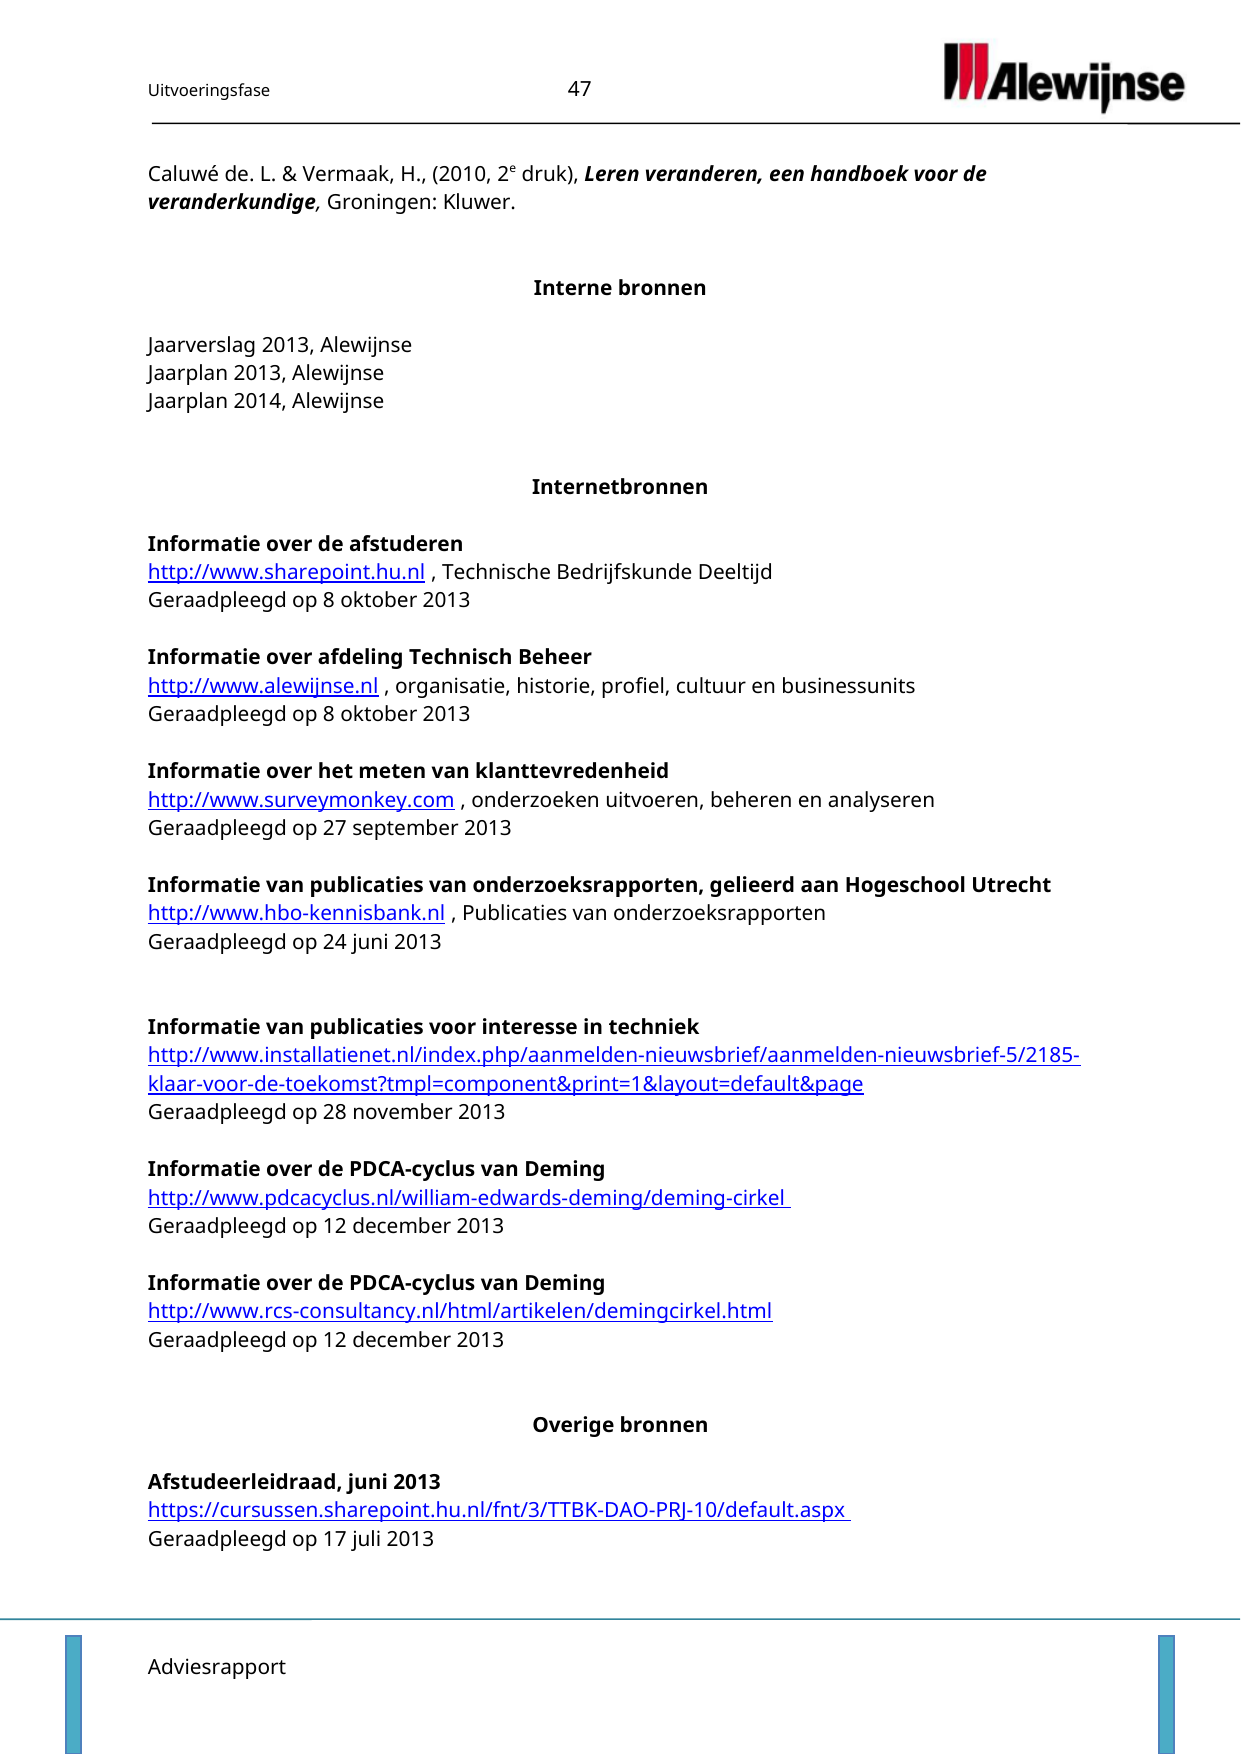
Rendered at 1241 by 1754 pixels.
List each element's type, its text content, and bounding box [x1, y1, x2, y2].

text http://www.rcs-consultancy.nl/html/artikelen/demingcirkel.html [148, 1297, 1093, 1325]
text https://cursussen.sharepoint.hu.nl/fnt/3/TTBK-DAO-PRJ-10/default.aspx [148, 1496, 1093, 1524]
text Geraadpleegd op 12 december 2013 [148, 1211, 1093, 1240]
text Informatie over de PDCA-cyclus van Deming [148, 1268, 1093, 1297]
text Informatie over afdeling Technisch Beheer [148, 642, 1093, 671]
text Geraadpleegd op 24 juni 2013 [148, 927, 1093, 955]
text Caluwé de. L. & Vermaak, H., (2010, 2e druk), Leren veranderen, een handboek voor de veranderkundige, Groningen: Kluwer. [148, 159, 1093, 216]
text http://www.sharepoint.hu.nl , Technische Bedrijfskunde Deeltijd [148, 557, 1093, 586]
text Overige bronnen [148, 1410, 1093, 1439]
text Geraadpleegd op 8 oktober 2013 [148, 586, 1093, 614]
text Informatie over het meten van klanttevredenheid [148, 756, 1093, 785]
text Informatie over de PDCA-cyclus van Deming [148, 1154, 1093, 1183]
text http://www.installatienet.nl/index.php/aanmelden-nieuwsbrief/aanmelden-nieuwsbrief-5/2185-klaar-voor-de-toekomst?tmpl=component&print=1&layout=default&page [148, 1041, 1093, 1097]
text Geraadpleegd op 28 november 2013 [148, 1097, 1093, 1126]
text Geraadpleegd op 27 september 2013 [148, 813, 1093, 842]
text Informatie van publicaties voor interesse in techniek [148, 1012, 1093, 1041]
text Interne bronnen [148, 273, 1093, 301]
text Informatie van publicaties van onderzoeksrapporten, gelieerd aan Hogeschool Utrecht [148, 870, 1093, 898]
text Informatie over de afstuderen [148, 529, 1093, 557]
text http://www.alewijnse.nl , organisatie, historie, profiel, cultuur en businessunits [148, 671, 1093, 699]
text http://www.surveymonkey.com , onderzoeken uitvoeren, beheren en analyseren [148, 785, 1093, 813]
text http://www.hbo-kennisbank.nl , Publicaties van onderzoeksrapporten [148, 898, 1093, 927]
text Jaarplan 2014, Alewijnse [148, 387, 1093, 415]
text Internetbronnen [148, 472, 1093, 500]
text http://www.pdcacyclus.nl/william-edwards-deming/deming-cirkel [148, 1183, 1093, 1211]
text Jaarverslag 2013, Alewijnse [148, 330, 1093, 358]
text Geraadpleegd op 17 juli 2013 [148, 1524, 1093, 1552]
text Afstudeerleidraad, juni 2013 [148, 1467, 1093, 1496]
text Geraadpleegd op 12 december 2013 [148, 1325, 1093, 1353]
text Jaarplan 2013, Alewijnse [148, 358, 1093, 387]
text Geraadpleegd op 8 oktober 2013 [148, 699, 1093, 728]
